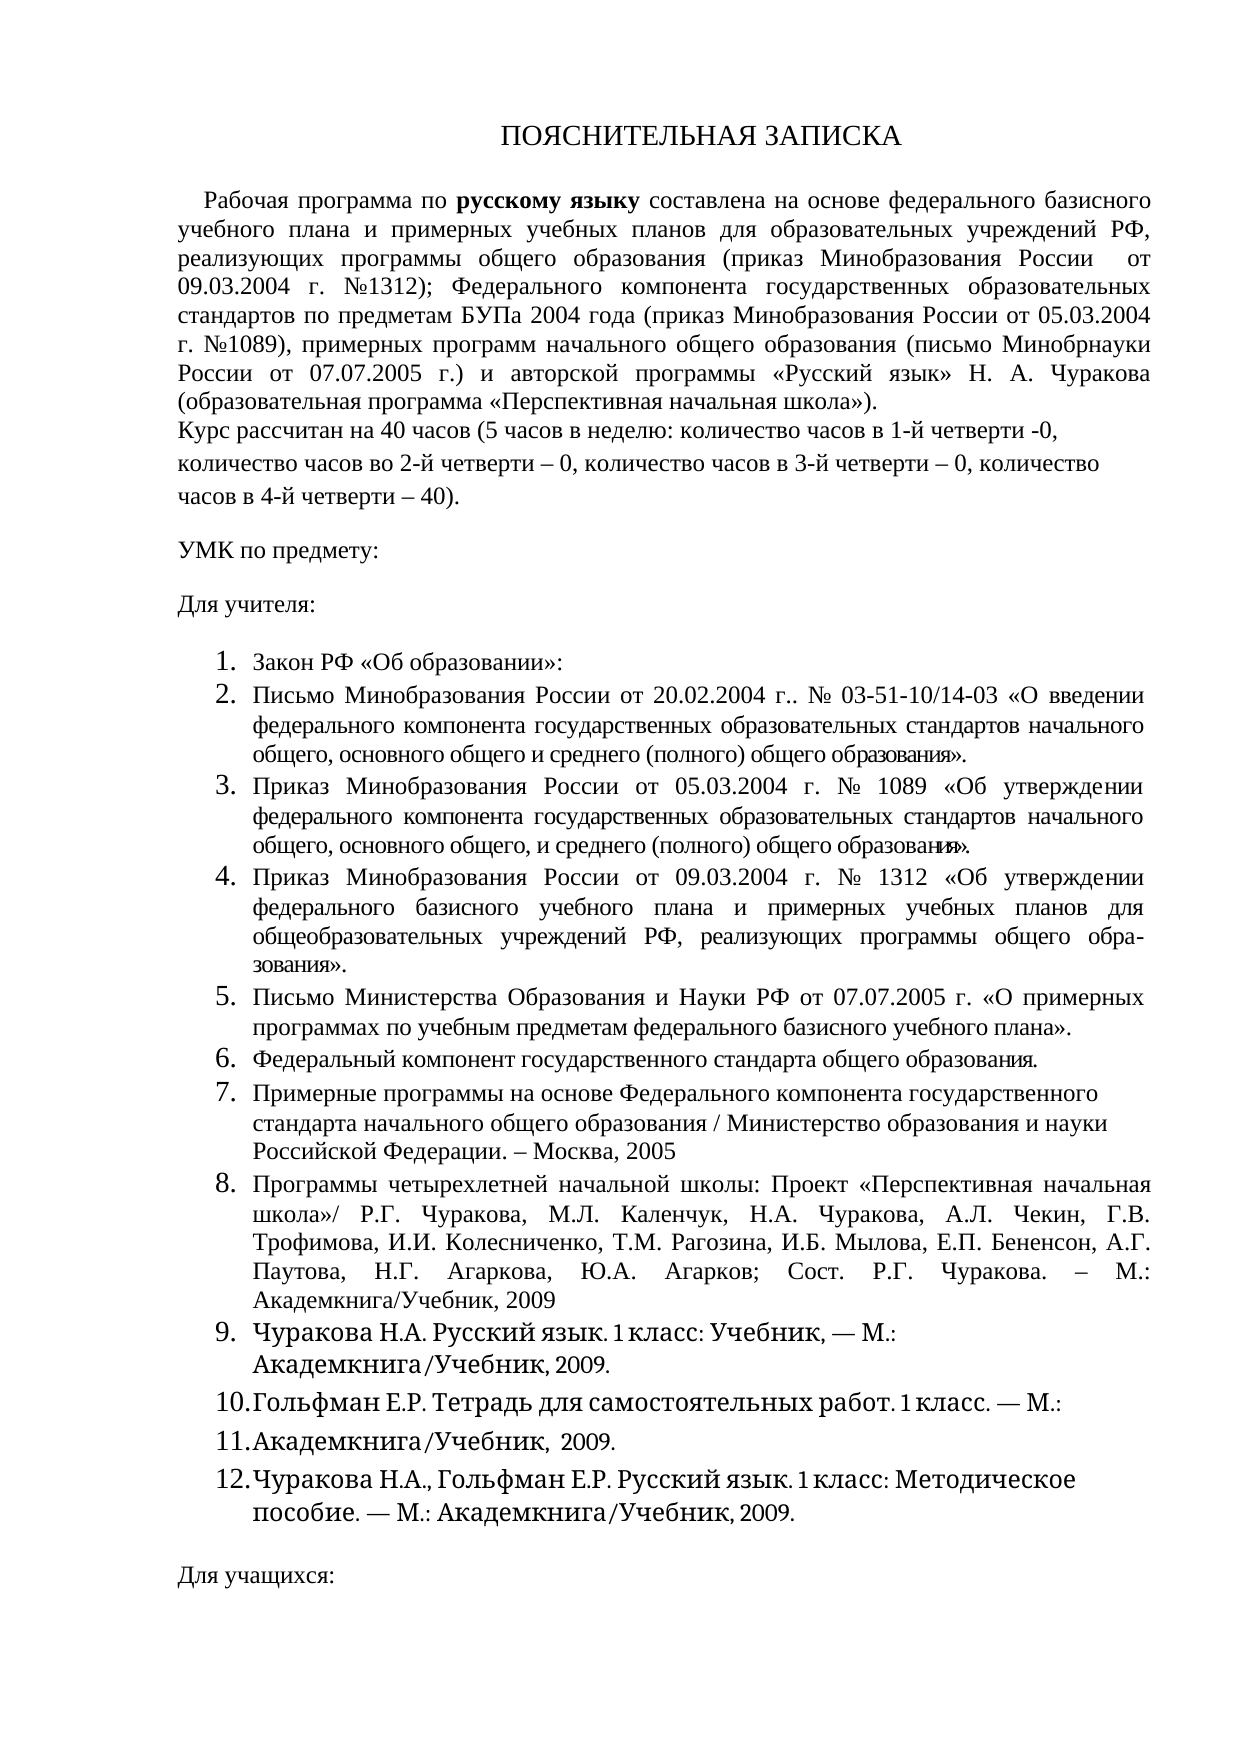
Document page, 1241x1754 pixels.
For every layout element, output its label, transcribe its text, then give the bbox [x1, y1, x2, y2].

text ПОЯСНИТЕЛЬНАЯ ЗАПИСКА [177, 118, 1152, 152]
list Приказ Минобразования России от 09.03.2004 г. № 1312 «Об утверждении федерального базисного учебного плана и примерных учебных планов для общеобразовательных учреждений РФ, реализующих программы общего образования». [215, 858, 1144, 978]
list Федеральный компонент государственного стандарта общего образования. [215, 1041, 1145, 1074]
text УМК по предмету: [177, 535, 1152, 564]
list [215, 1384, 1152, 1418]
list Письмо Министерства Образования и Науки РФ от 07.07.2005 г. «О примерных программах по учебным предметам федерального базисного учебного плана». [215, 978, 1145, 1041]
list Чуракова Н.А., Гольфман Е.Р. Русский язык. 1 класс: Методическое пособие. — М.: Академкнига/Учебник, 2009. [215, 1462, 1152, 1528]
list Примерные программы на основе Федерального компонента государственного стандарта начального общего образования / Министерство образования и науки Российской Федерации. – Москва, 2005 [215, 1074, 1152, 1165]
list Академкнига/Учебник, 2009. [215, 1423, 1152, 1457]
list Программы четырехлетней начальной школы: Проект «Перспективная начальная школа»/ Р.Г. Чуракова, М.Л. Каленчук, Н.А. Чуракова, А.Л. Чекин, Г.В. Трофимова, И.И. Колесниченко, Т.М. Рагозина, И.Б. Мылова, Е.П. Бененсон, А.Г. Паутова, Н.Г. Агаркова, Ю.А. Агарков; Сост. Р.Г. Чуракова. – М.: Академкнига/Учебник, 2009 [215, 1165, 1152, 1314]
text Рабочая программа по русскому языку составлена на основе федерального базисного учебного плана и примерных учебных планов для образовательных учреждений РФ, реализующих программы общего образования (приказ Минобразования России от 09.03.2004 г. №1312); Федерального компонента государственных образовательных стандартов по предметам БУПа 2004 года (приказ Минобразования России от 05.03.2004 г. №1089), примерных программ начального общего образования (письмо Минобрнауки России от 07.07.2005 г.) и авторской программы «Русский язык» Н. А. Чуракова (образовательная программа «Перспективная начальная школа»). [177, 185, 1152, 415]
list Приказ Минобразования России от 05.03.2004 г. № 1089 «Об утверждении федерального компонента государственных образовательных стандартов начального общего, основного общего, и среднего (полного) общего образования». [215, 767, 1143, 858]
text Для учащихся: [177, 1560, 1152, 1589]
list Чуракова Н.А. Русский язык. 1 класс: Учебник, — М.: Академкнига/Учебник, 2009. [215, 1314, 1152, 1380]
text Курс рассчитан на 40 часов (5 часов в неделю: количество часов в 1-й четверти -0, количество часов во 2-й четверти – 0, количество часов в 3-й четверти – 0, количество часов в 4-й четверти – 40). [177, 415, 1152, 510]
text Для учителя: [177, 589, 1152, 618]
list Письмо Минобразования России от 20.02.2004 г.. № 03-51-10/14-03 «О введении федерального компонента государственных образовательных стандартов начального общего, основного общего и среднего (полного) общего образования». [215, 676, 1144, 767]
subtitle Закон РФ «Об образовании»: [215, 643, 1152, 676]
